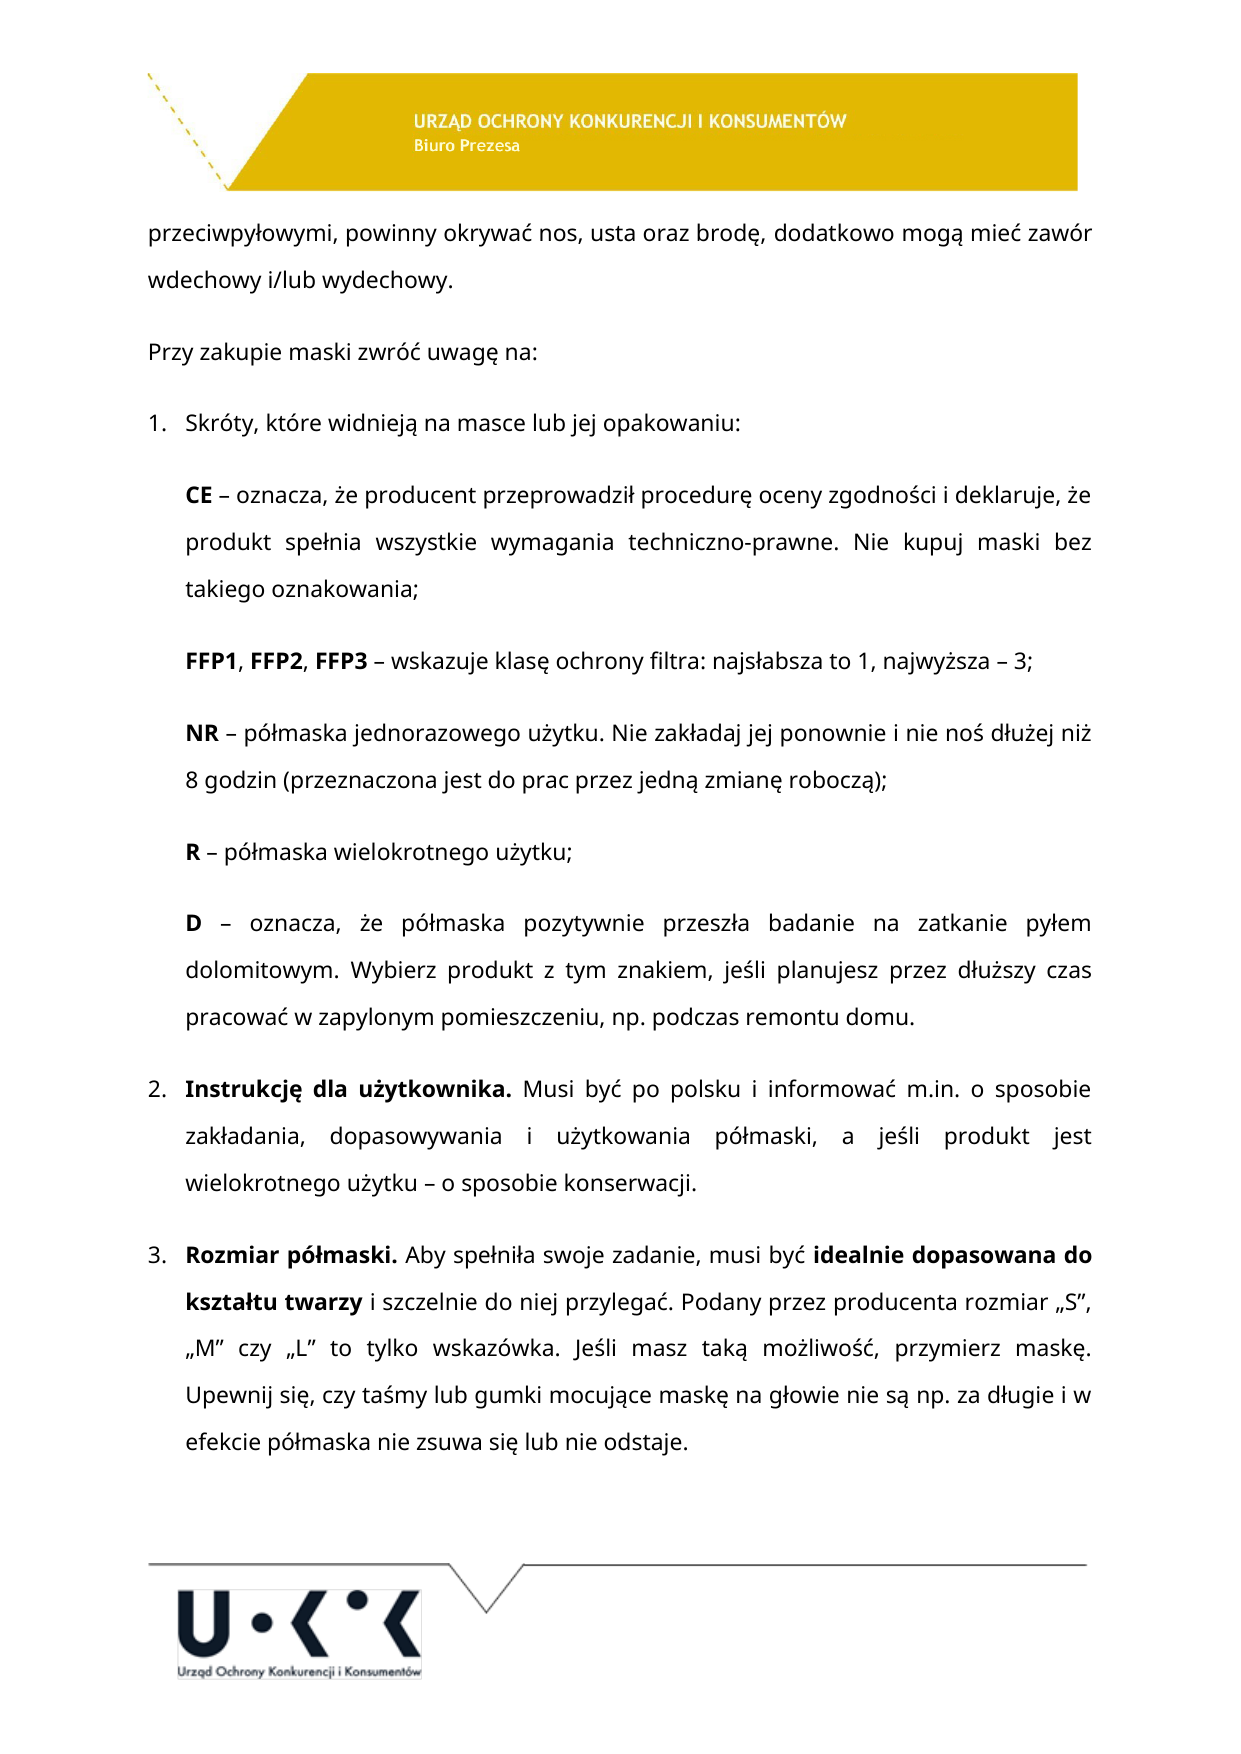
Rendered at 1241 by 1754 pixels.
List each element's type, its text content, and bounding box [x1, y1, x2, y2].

text Przy zakupie maski zwróć uwagę na: [148, 335, 1093, 367]
text D – oznacza, że półmaska pozytywnie przeszła badanie na zatkanie pyłem dolomitowym. Wybierz produkt z tym znakiem, jeśli planujesz przez dłuższy czas pracować w zapylonym pomieszczeniu, np. podczas remontu domu. [185, 907, 1093, 1032]
text R – półmaska wielokrotnego użytku; [185, 835, 1093, 867]
picture [147, 1563, 1089, 1681]
text FFP1, FFP2, FFP3 – wskazuje klasę ochrony filtra: najsłabsza to 1, najwyższa – 3; [185, 645, 1093, 676]
list Rozmiar półmaski. Aby spełniła swoje zadanie, musi być idealnie dopasowana do kształtu twarzy i szczelnie do niej przylegać. Podany przez producenta rozmiar „S”, „M” czy „L” to tylko wskazówka. Jeśli masz taką możliwość, przymierz maskę. Upewnij się, czy taśmy lub gumki mocujące maskę na głowie nie są np. za długie i w efekcie półmaska nie zsuwa się lub nie odstaje. [148, 1238, 1093, 1457]
text CE – oznacza, że producent przeprowadził procedurę oceny zgodności i deklaruje, że produkt spełnia wszystkie wymagania techniczno-prawne. Nie kupuj maski bez takiego oznakowania; [185, 479, 1093, 604]
text NR – półmaska jednorazowego użytku. Nie zakładaj jej ponownie i nie noś dłużej niż 8 godzin (przeznaczona jest do prac przez jedną zmianę roboczą); [185, 717, 1093, 795]
picture [147, 73, 1078, 192]
list Skróty, które widnieją na masce lub jej opakowaniu: [148, 407, 1093, 438]
list Instrukcję dla użytkownika. Musi być po polsku i informować m.in. o sposobie zakładania, dopasowywania i użytkowania półmaski, a jeśli produkt jest wielokrotnego użytku – o sposobie konserwacji. [148, 1073, 1093, 1198]
